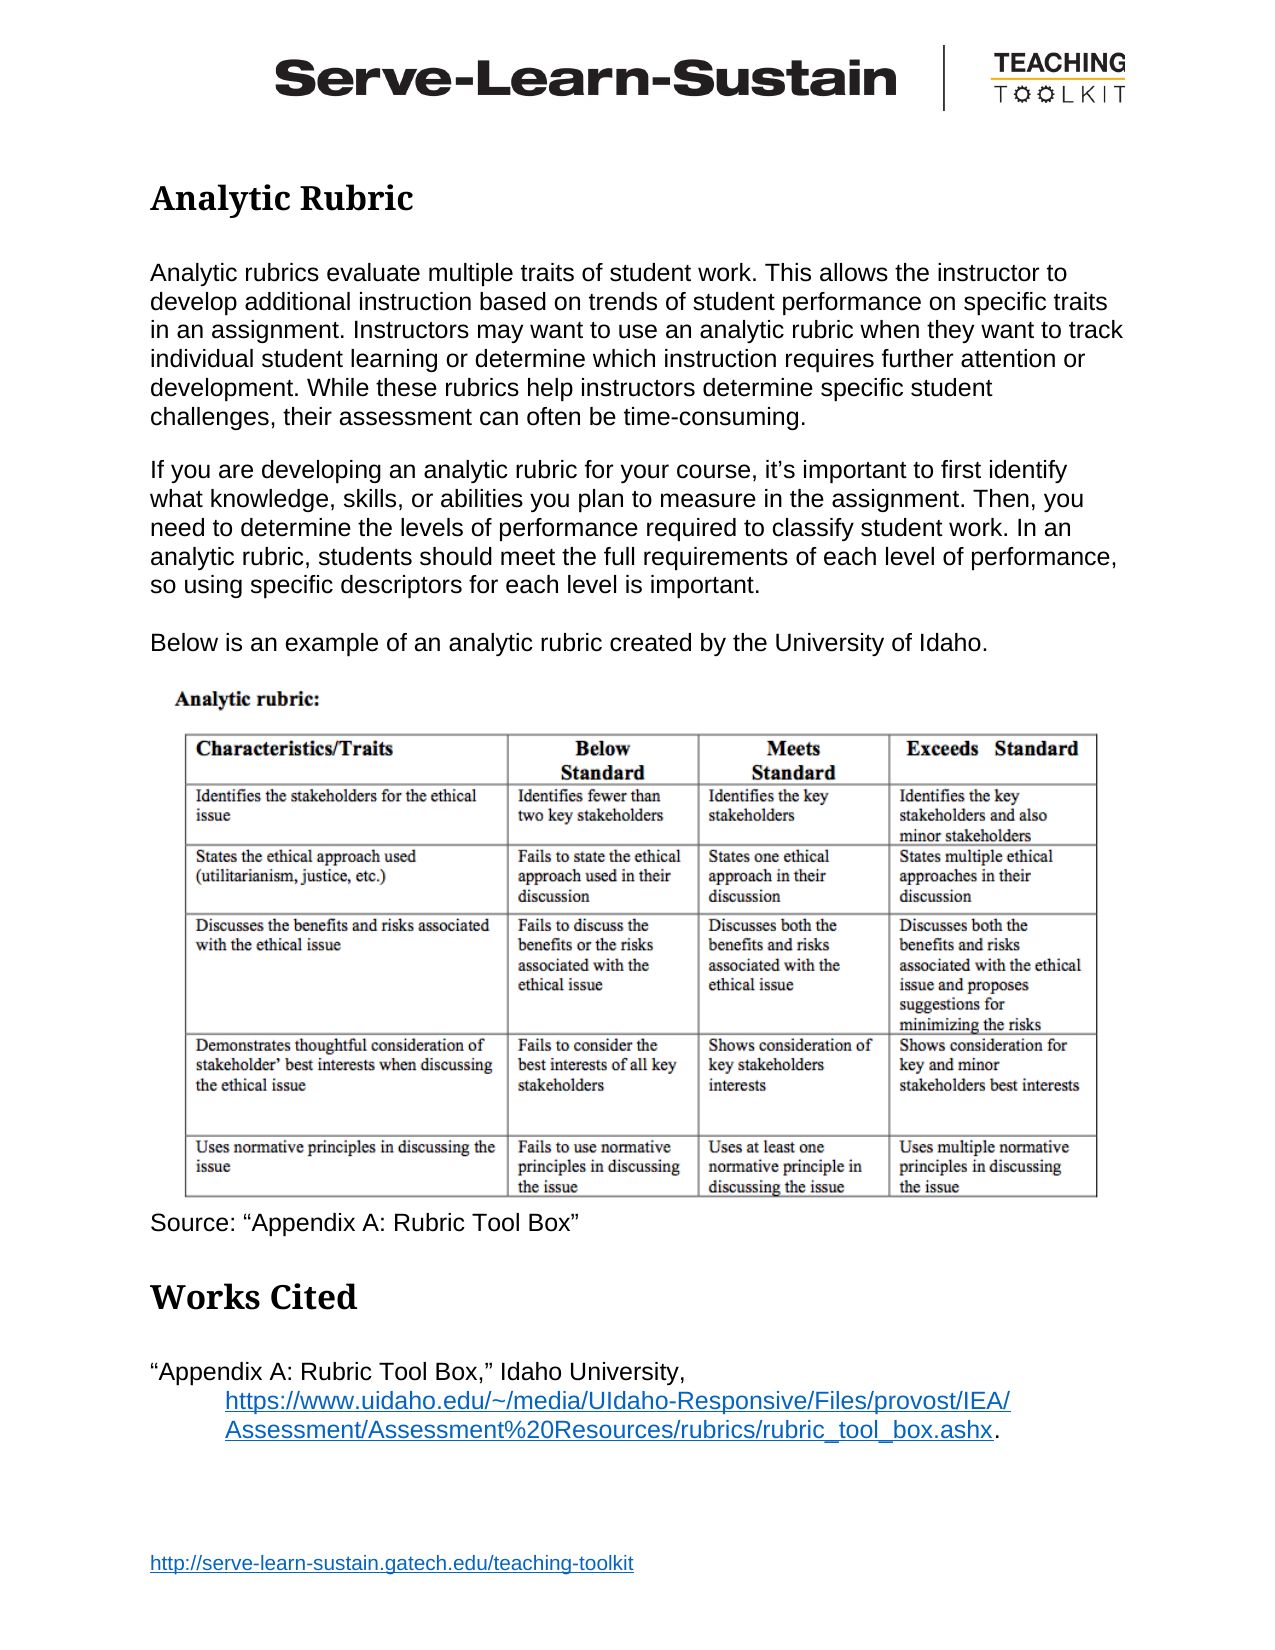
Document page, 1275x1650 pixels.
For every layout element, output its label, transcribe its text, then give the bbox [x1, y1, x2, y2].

text Below is an example of an analytic rubric created by the University of Idaho. [150, 628, 1125, 657]
picture [150, 678, 1124, 1208]
text “Appendix A: Rubric Tool Box,” Idaho University, https://www.uidaho.edu/~/media/UIdaho-Responsive/Files/provost/IEA/Assessment/Assessment%20Resources/rubrics/rubric_tool_box.ashx. [150, 1357, 1125, 1443]
text Analytic Rubric [150, 175, 1125, 220]
text Works Cited [150, 1274, 1125, 1319]
text Analytic rubrics evaluate multiple traits of student work. This allows the instructor to develop additional instruction based on trends of student performance on specific traits in an assignment. Instructors may want to use an analytic rubric when they want to track individual student learning or determine which instruction requires further attention or development. While these rubrics help instructors determine specific student challenges, their assessment can often be time-consuming. [150, 258, 1125, 430]
text If you are developing an analytic rubric for your course, it’s important to first identify what knowledge, skills, or abilities you plan to measure in the assignment. Then, you need to determine the levels of performance required to classify student work. In an analytic rubric, students should meet the full requirements of each level of performance, so using specific descriptors for each level is important. [150, 455, 1125, 599]
picture [275, 45, 1125, 111]
